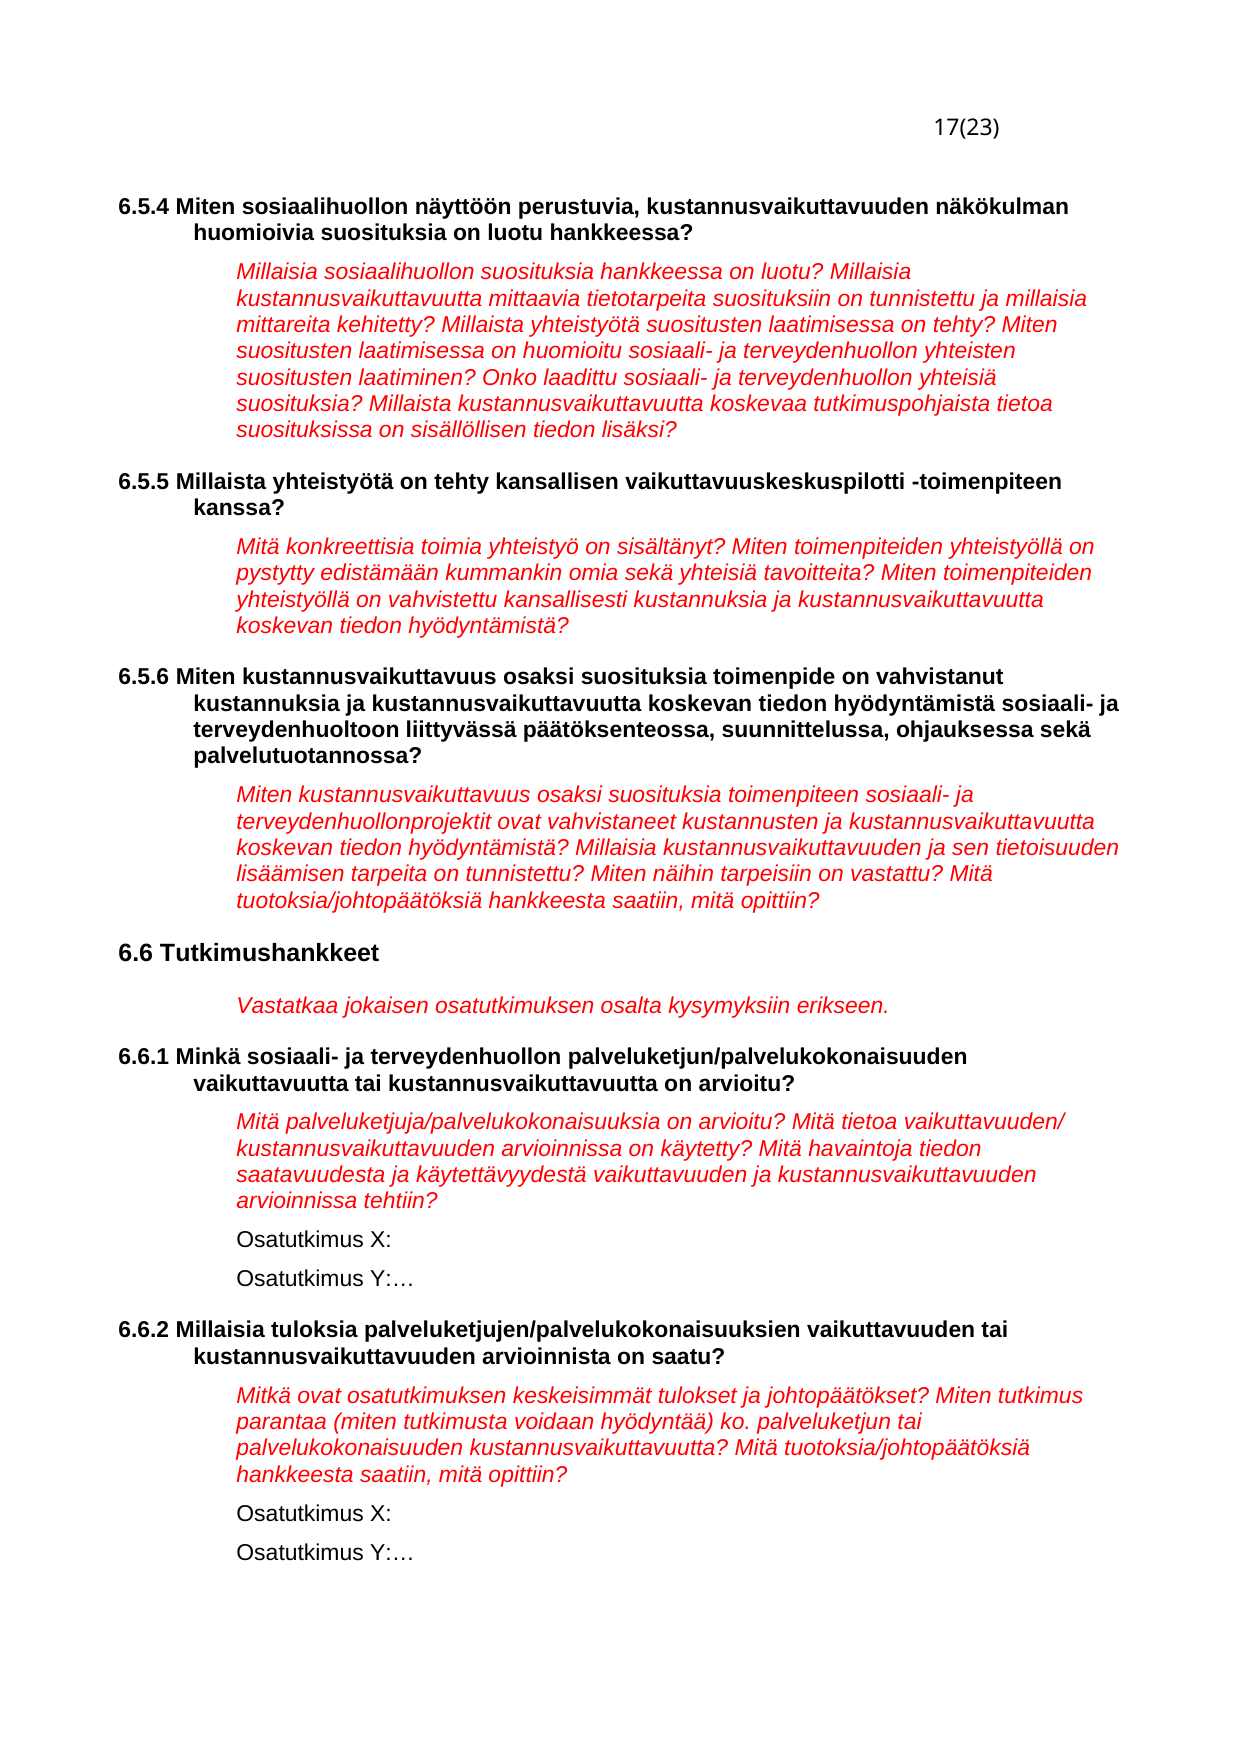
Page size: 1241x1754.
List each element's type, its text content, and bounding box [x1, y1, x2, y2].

text Mitä palveluketjuja/palvelukokonaisuuksia on arvioitu? Mitä tietoa vaikuttavuuden/ kustannusvaikuttavuuden arvioinnissa on käytetty? Mitä havaintoja tiedon saatavuudesta ja käytettävyydestä vaikuttavuuden ja kustannusvaikuttavuuden arvioinnissa tehtiin? [236, 1108, 1122, 1214]
subtitle 6.6.2 Millaisia tuloksia palveluketjujen/palvelukokonaisuuksien vaikuttavuuden tai kustannusvaikuttavuuden arvioinnista on saatu? [118, 1316, 1122, 1369]
subtitle 6.5.4 Miten sosiaalihuollon näyttöön perustuvia, kustannusvaikuttavuuden näkökulman huomioivia suosituksia on luotu hankkeessa? [118, 193, 1122, 246]
text Mitä konkreettisia toimia yhteistyö on sisältänyt? Miten toimenpiteiden yhteistyöllä on pystytty edistämään kummankin omia sekä yhteisiä tavoitteita? Miten toimenpiteiden yhteistyöllä on vahvistettu kansallisesti kustannuksia ja kustannusvaikuttavuutta koskevan tiedon hyödyntämistä? [236, 533, 1122, 638]
subtitle 6.5.6 Miten kustannusvaikuttavuus osaksi suosituksia toimenpide on vahvistanut kustannuksia ja kustannusvaikuttavuutta koskevan tiedon hyödyntämistä sosiaali- ja terveydenhuoltoon liittyvässä päätöksenteossa, suunnittelussa, ohjauksessa sekä palvelutuotannossa? [118, 663, 1122, 769]
text Miten kustannusvaikuttavuus osaksi suosituksia toimenpiteen sosiaali- ja terveydenhuollonprojektit ovat vahvistaneet kustannusten ja kustannusvaikuttavuutta koskevan tiedon hyödyntämistä? Millaisia kustannusvaikuttavuuden ja sen tietoisuuden lisäämisen tarpeita on tunnistettu? Miten näihin tarpeisiin on vastattu? Mitä tuotoksia/johtopäätöksiä hankkeesta saatiin, mitä opittiin? [236, 781, 1122, 913]
subtitle 6.5.5 Millaista yhteistyötä on tehty kansallisen vaikuttavuuskeskuspilotti -toimenpiteen kanssa? [118, 468, 1122, 520]
text Mitkä ovat osatutkimuksen keskeisimmät tulokset ja johtopäätökset? Miten tutkimus parantaa (miten tutkimusta voidaan hyödyntää) ko. palveluketjun tai palvelukokonaisuuden kustannusvaikuttavuutta? Mitä tuotoksia/johtopäätöksiä hankkeesta saatiin, mitä opittiin? [236, 1382, 1122, 1487]
text Osatutkimus Y:… [236, 1538, 1122, 1565]
text Vastatkaa jokaisen osatutkimuksen osalta kysymyksiin erikseen. [236, 992, 1122, 1018]
text Millaisia sosiaalihuollon suosituksia hankkeessa on luotu? Millaisia kustannusvaikuttavuutta mittaavia tietotarpeita suosituksiin on tunnistettu ja millaisia mittareita kehitetty? Millaista yhteistyötä suositusten laatimisessa on tehty? Miten suositusten laatimisessa on huomioitu sosiaali- ja terveydenhuollon yhteisten suositusten laatiminen? Onko laadittu sosiaali- ja terveydenhuollon yhteisiä suosituksia? Millaista kustannusvaikuttavuutta koskevaa tutkimuspohjaista tietoa suosituksissa on sisällöllisen tiedon lisäksi? [236, 258, 1122, 443]
subtitle 6.6.1 Minkä sosiaali- ja terveydenhuollon palveluketjun/palvelukokonaisuuden vaikuttavuutta tai kustannusvaikuttavuutta on arvioitu? [118, 1043, 1122, 1096]
text Osatutkimus Y:… [236, 1265, 1122, 1291]
text Osatutkimus X: [236, 1499, 1122, 1526]
subtitle 6.6 Tutkimushankkeet [118, 938, 1122, 967]
text Osatutkimus X: [236, 1226, 1122, 1253]
